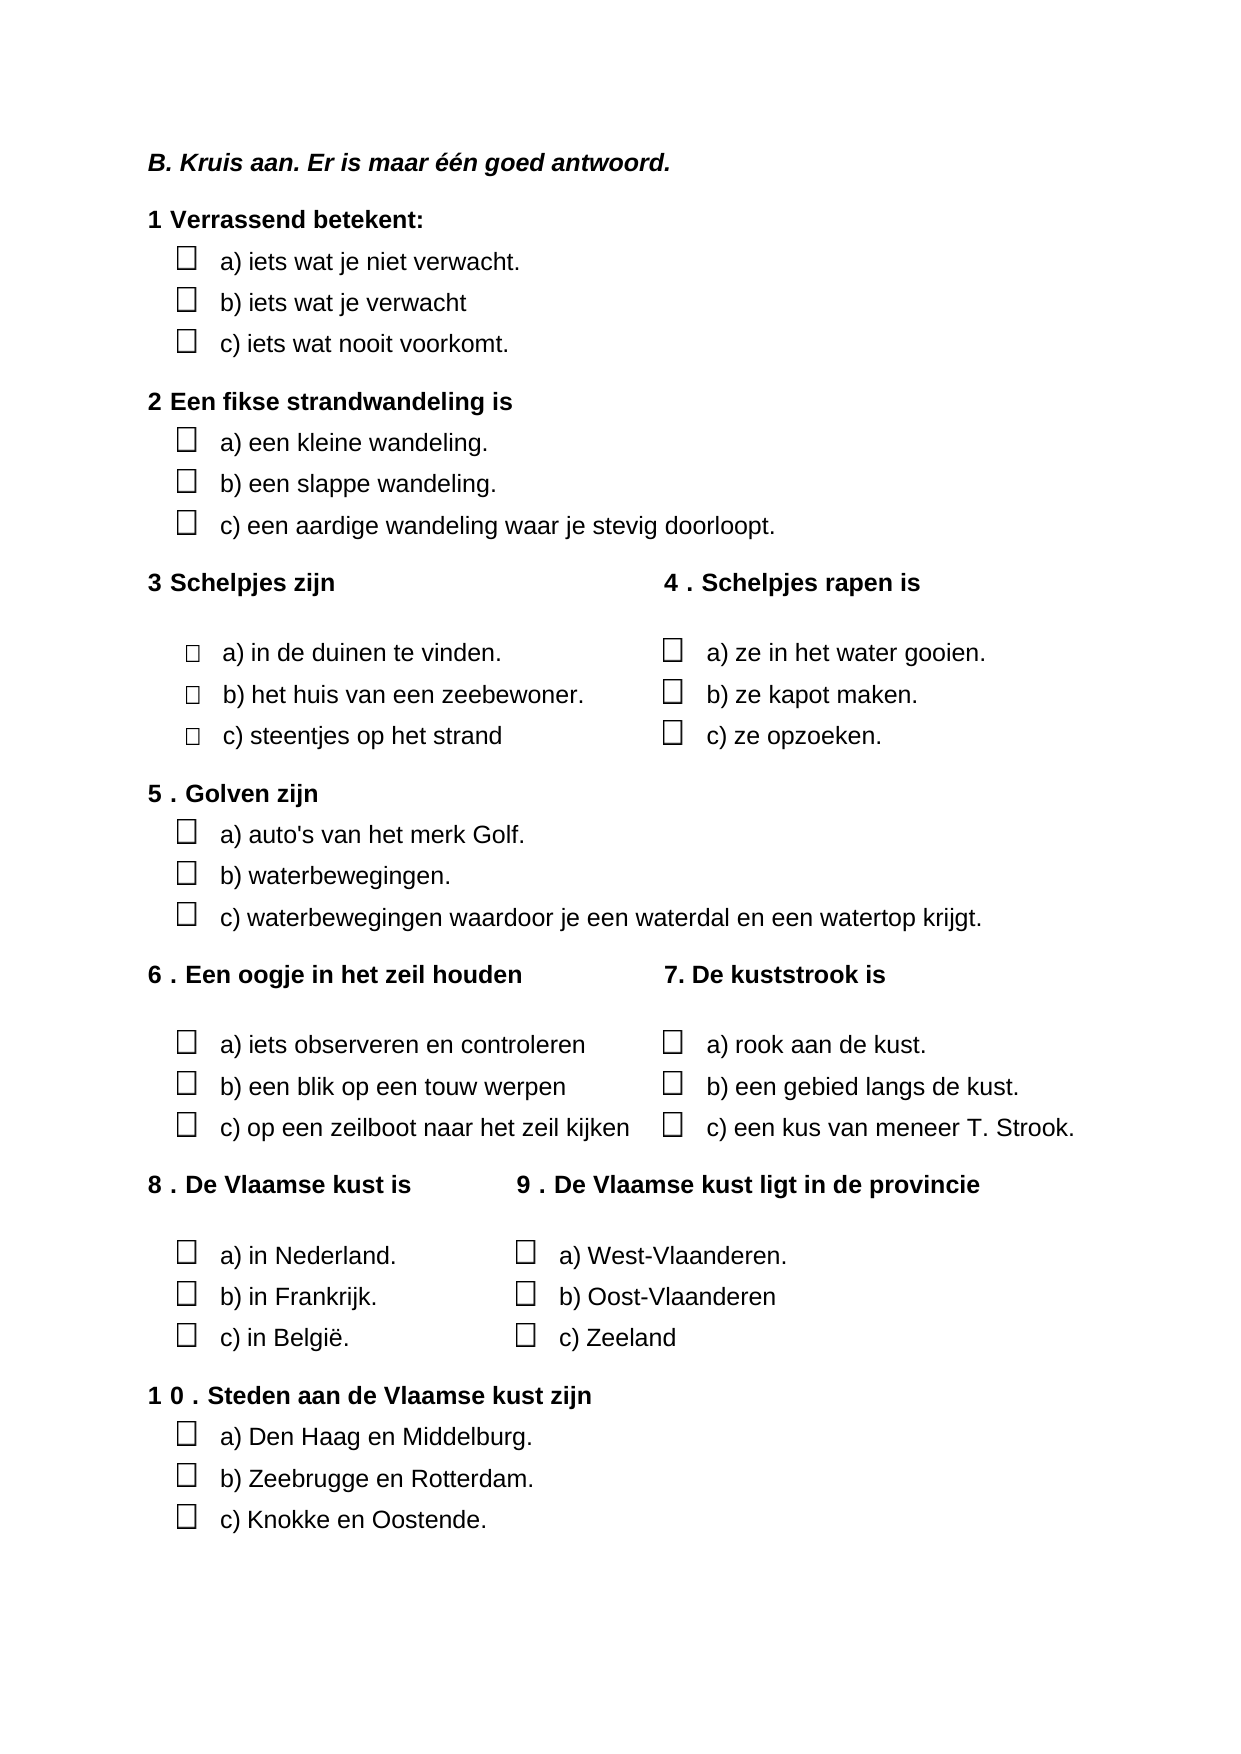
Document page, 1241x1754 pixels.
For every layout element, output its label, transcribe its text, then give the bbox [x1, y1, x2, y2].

picture [177, 246, 203, 270]
picture [186, 728, 204, 745]
picture [177, 1504, 203, 1529]
picture [177, 1463, 203, 1487]
list c)steentjes op het strand c)ze opzoeken. [185, 721, 1092, 750]
text b)een blik op een touw werpen b)een gebied langs de kust. [177, 1072, 1092, 1100]
picture [663, 1030, 689, 1054]
subtitle 6.Een oogje in het zeil houden 7. De kuststrook is [148, 960, 1092, 989]
text c)Knokke en Oostende. [177, 1505, 1092, 1534]
text c)in België. c)Zeeland [177, 1323, 1092, 1352]
text c)een aardige wandeling waar je stevig doorloopt. [177, 511, 1092, 539]
text b)een slappe wandeling. [177, 469, 1092, 498]
text c)op een zeilboot naar het zeil kijken c)een kus van meneer T. Strook. [177, 1113, 1092, 1142]
text a)in Nederland. a)West-Vlaanderen. [177, 1241, 1092, 1269]
text c)waterbewegingen waardoor je een waterdal en een watertop krijgt. [177, 903, 1092, 931]
subtitle Verrassend betekent: [148, 205, 1092, 234]
text b)iets wat je verwacht [177, 288, 1092, 317]
picture [663, 720, 689, 745]
text a)Den Haag en Middelburg. [177, 1422, 1092, 1451]
picture [663, 1071, 689, 1095]
picture [186, 686, 204, 704]
picture [663, 638, 689, 662]
text c)iets wat nooit voorkomt. [177, 329, 1092, 358]
picture [177, 1421, 203, 1446]
picture [177, 1240, 203, 1264]
picture [516, 1240, 542, 1264]
subtitle 8.De Vlaamse kust is 9.De Vlaamse kust ligt in de provincie [148, 1171, 1092, 1199]
subtitle Een fikse strandwandeling is [148, 387, 1092, 416]
text a)een kleine wandeling. [177, 428, 1092, 457]
list a)in de duinen te vinden. a)ze in het water gooien. [185, 638, 1092, 667]
picture [663, 679, 689, 704]
picture [516, 1281, 542, 1306]
text a)auto's van het merk Golf. [177, 820, 1092, 849]
text a)iets observeren en controleren a)rook aan de kust. [177, 1030, 1092, 1059]
list b)het huis van een zeebewoner. b)ze kapot maken. [185, 680, 1092, 708]
text b)Zeebrugge en Rotterdam. [177, 1463, 1092, 1492]
text a)iets wat je niet verwacht. [177, 246, 1092, 275]
subtitle 10.Steden aan de Vlaamse kust zijn [148, 1381, 1092, 1409]
picture [663, 1112, 689, 1137]
text b)waterbewegingen. [177, 861, 1092, 890]
picture [177, 902, 203, 926]
picture [177, 510, 203, 535]
picture [177, 427, 203, 452]
picture [177, 1323, 203, 1347]
text B. Kruis aan. Er is maar één goed antwoord. [148, 148, 1092, 176]
picture [177, 469, 203, 493]
picture [177, 287, 203, 312]
picture [177, 1071, 203, 1095]
picture [177, 1112, 203, 1137]
subtitle Schelpjes zijn 4.Schelpjes rapen is [148, 568, 1092, 597]
picture [177, 329, 203, 353]
picture [177, 819, 203, 844]
text b)in Frankrijk. b)Oost-Vlaanderen [177, 1282, 1092, 1311]
picture [177, 861, 203, 885]
picture [516, 1323, 542, 1347]
picture [177, 1281, 203, 1306]
picture [186, 645, 204, 662]
picture [177, 1030, 203, 1054]
subtitle 5.Golven zijn [148, 779, 1092, 807]
